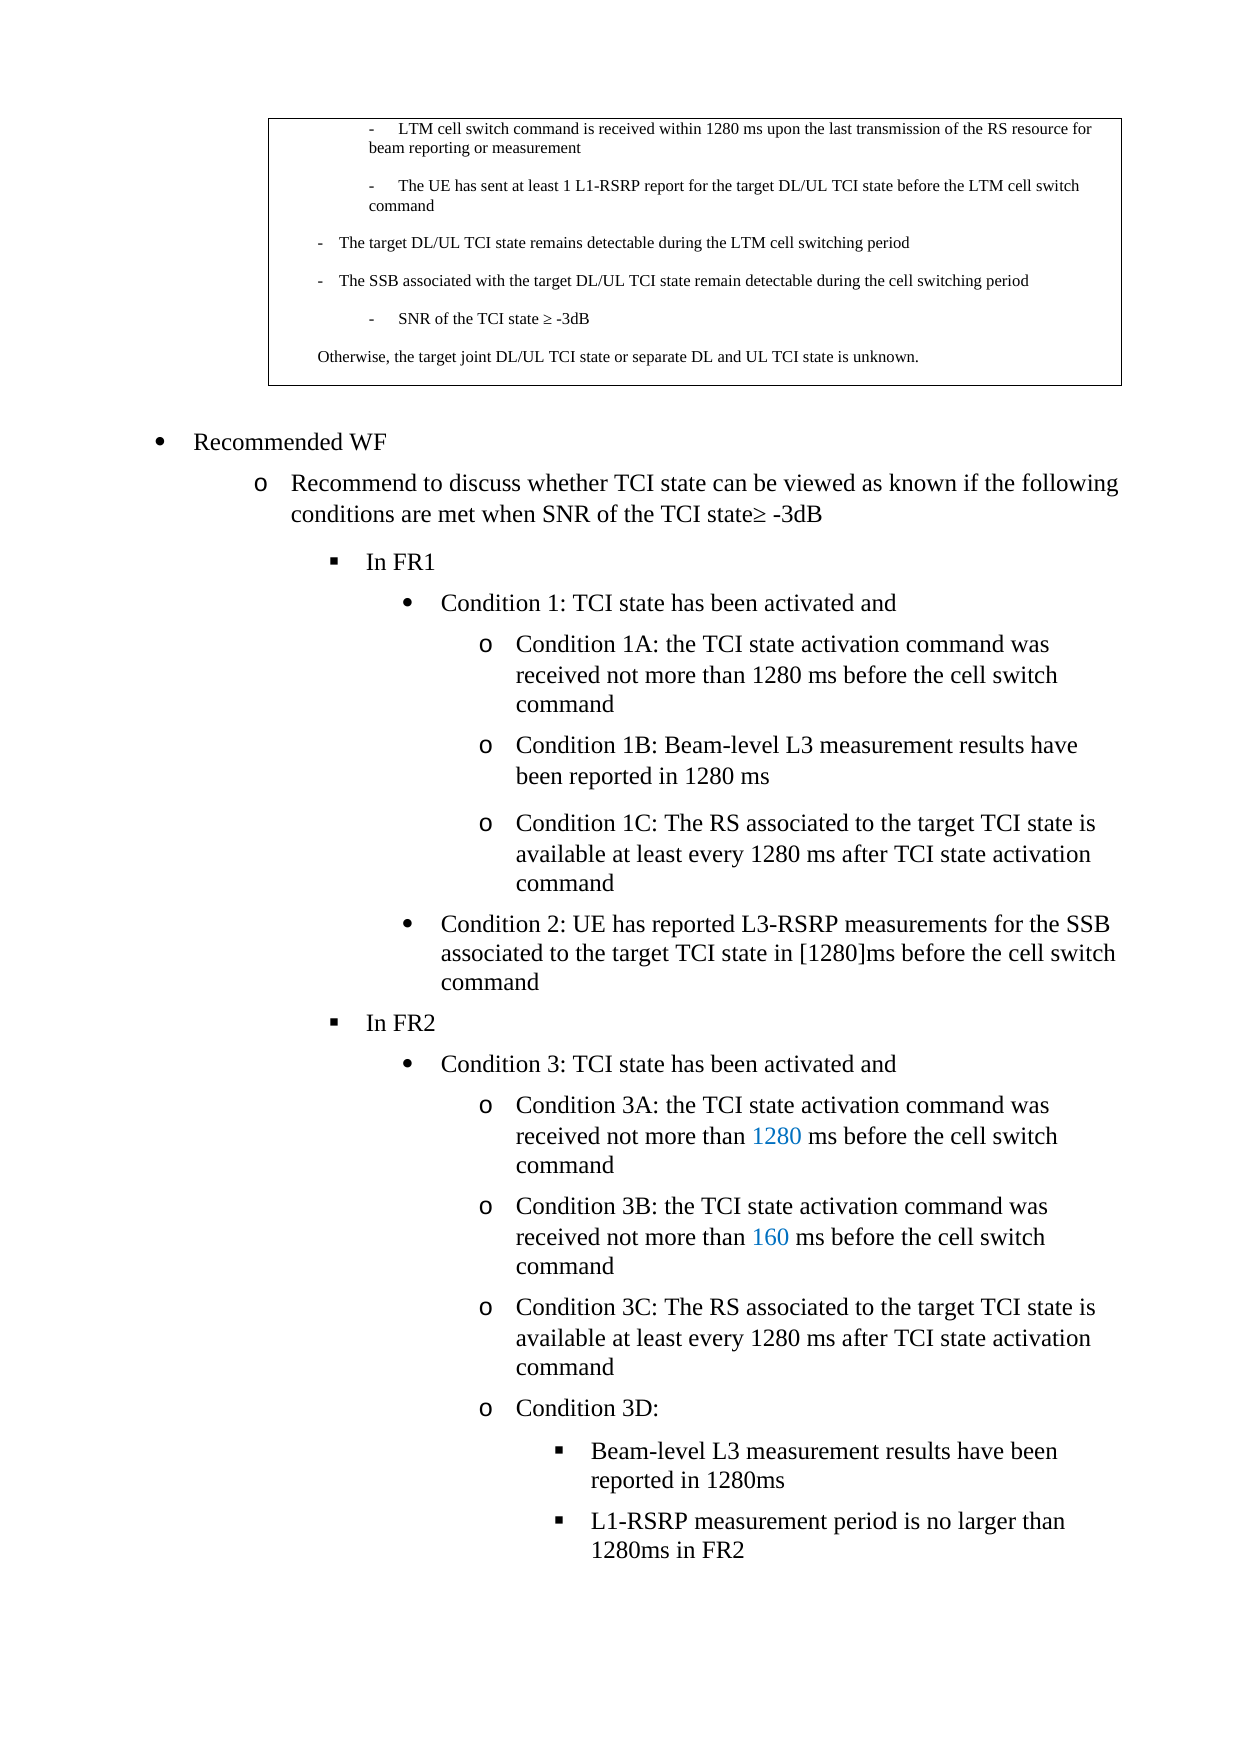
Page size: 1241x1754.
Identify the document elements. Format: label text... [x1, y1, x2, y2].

list Condition 3A: the TCI state activation command was received not more than 1280 ms before the cell switch command [478, 1091, 1122, 1179]
list Condition 3C: The RS associated to the target TCI state is available at least every 1280 ms after TCI state activation command [478, 1292, 1122, 1381]
list Condition 1C: The RS associated to the target TCI state is available at least every 1280 ms after TCI state activation command [478, 808, 1122, 897]
list Condition 3B: the TCI state activation command was received not more than 160 ms before the cell switch command [478, 1191, 1122, 1280]
list In FR1 [328, 547, 1122, 576]
list Condition 1A: the TCI state activation command was received not more than 1280 ms before the cell switch command [478, 629, 1122, 718]
list Recommended WF [156, 427, 1122, 456]
list Recommend to discuss whether TCI state can be viewed as known if the following conditions are met when SNR of the TCI state≥ -3dB [253, 468, 1122, 528]
list Condition 2: UE has reported L3-RSRP measurements for the SSB associated to the target TCI state in [1280]ms before the cell switch command [403, 909, 1122, 996]
list In FR2 [328, 1008, 1122, 1037]
list Beam-level L3 measurement results have been reported in 1280ms [553, 1436, 1122, 1494]
list Condition 1: TCI state has been activated and [403, 588, 1122, 617]
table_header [269, 119, 1121, 385]
list L1-RSRP measurement period is no larger than 1280ms in FR2 [553, 1506, 1122, 1564]
list Condition 3D: [478, 1393, 1122, 1424]
list Condition 3: TCI state has been activated and [403, 1049, 1122, 1078]
list Condition 1B: Beam-level L3 measurement results have been reported in 1280 ms [478, 730, 1122, 790]
